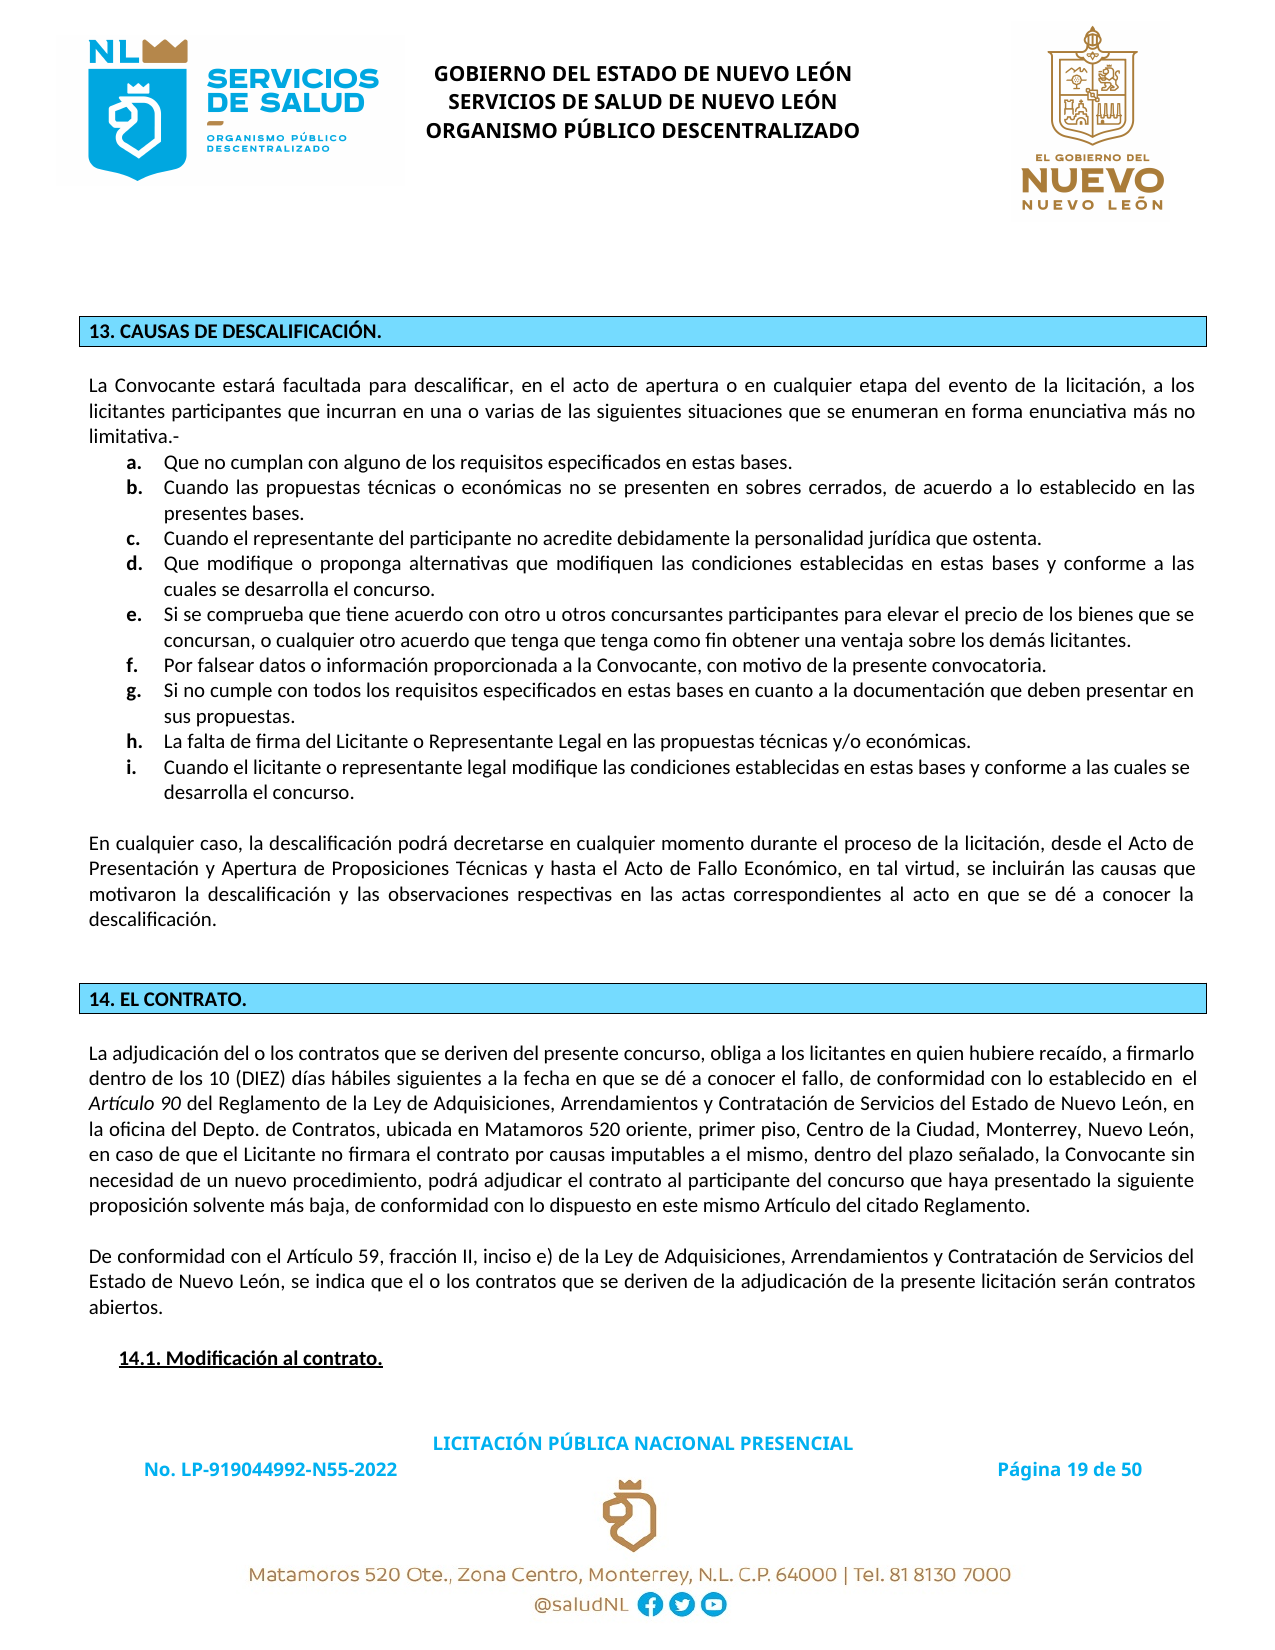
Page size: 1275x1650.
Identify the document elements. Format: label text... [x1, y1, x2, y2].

list Cuando el licitante o representante legal modifique las condiciones establecidas en estas bases y conforme a las cuales se desarrolla el concurso. [126, 754, 1192, 805]
list Por falsear datos o información proporcionada a la Convocante, con motivo de la presente convocatoria. [126, 652, 1197, 678]
text 14.1. Modificación al contrato. [118, 1345, 1197, 1370]
list Cuando el representante del participante no acredite debidamente la personalidad jurídica que ostenta. [126, 525, 1197, 551]
list La falta de firma del Licitante o Representante Legal en las propuestas técnicas y/o económicas. [126, 728, 1197, 754]
list Si se comprueba que tiene acuerdo con otro u otros concursantes participantes para elevar el precio de los bienes que se concursan, o cualquier otro acuerdo que tenga que tenga como fin obtener una ventaja sobre los demás licitantes. [126, 601, 1197, 652]
picture [0, 1462, 1261, 1632]
text De conformidad con el Artículo 59, fracción II, inciso e) de la Ley de Adquisiciones, Arrendamientos y Contratación de Servicios del Estado de Nuevo León, se indica que el o los contratos que se deriven de la adjudicación de la presente licitación serán contratos abiertos. [89, 1243, 1197, 1319]
text La Convocante estará facultada para descalificar, en el acto de apertura o en cualquier etapa del evento de la licitación, a los licitantes participantes que incurran en una o varias de las siguientes situaciones que se enumeran en forma enunciativa más no limitativa.- [89, 373, 1197, 449]
picture [55, 35, 405, 186]
list Cuando las propuestas técnicas o económicas no se presenten en sobres cerrados, de acuerdo a lo establecido en las presentes bases. [126, 474, 1197, 525]
picture [1010, 21, 1170, 222]
picture [261, 1462, 268, 1470]
text 13. CAUSAS DE DESCALIFICACIÓN. [80, 317, 1206, 346]
list Que modifique o proponga alternativas que modifiquen las condiciones establecidas en estas bases y conforme a las cuales se desarrolla el concurso. [126, 551, 1197, 601]
text 14. EL CONTRATO. [80, 984, 1206, 1013]
list Si no cumple con todos los requisitos especificados en estas bases en cuanto a la documentación que deben presentar en sus propuestas. [126, 678, 1197, 728]
picture [250, 1462, 257, 1469]
list Que no cumplan con alguno de los requisitos especificados en estas bases. [126, 449, 1197, 474]
text En cualquier caso, la descalificación podrá decretarse en cualquier momento durante el proceso de la licitación, desde el Acto de Presentación y Apertura de Proposiciones Técnicas y hasta el Acto de Fallo Económico, en tal virtud, se incluirán las causas que motivaron la descalificación y las observaciones respectivas en las actas correspondientes al acto en que se dé a conocer la descalificación. [89, 830, 1197, 932]
text La adjudicación del o los contratos que se deriven del presente concurso, obliga a los licitantes en quien hubiere recaído, a firmarlo dentro de los 10 (DIEZ) días hábiles siguientes a la fecha en que se dé a conocer el fallo, de conformidad con lo establecido en el Artículo 90 del Reglamento de la Ley de Adquisiciones, Arrendamientos y Contratación de Servicios del Estado de Nuevo León, en la oficina del Depto. de Contratos, ubicada en Matamoros 520 oriente, primer piso, Centro de la Ciudad, Monterrey, Nuevo León, en caso de que el Licitante no firmara el contrato por causas imputables a el mismo, dentro del plazo señalado, la Convocante sin necesidad de un nuevo procedimiento, podrá adjudicar el contrato al participante del concurso que haya presentado la siguiente proposición solvente más baja, de conformidad con lo dispuesto en este mismo Artículo del citado Reglamento. [89, 1040, 1197, 1218]
